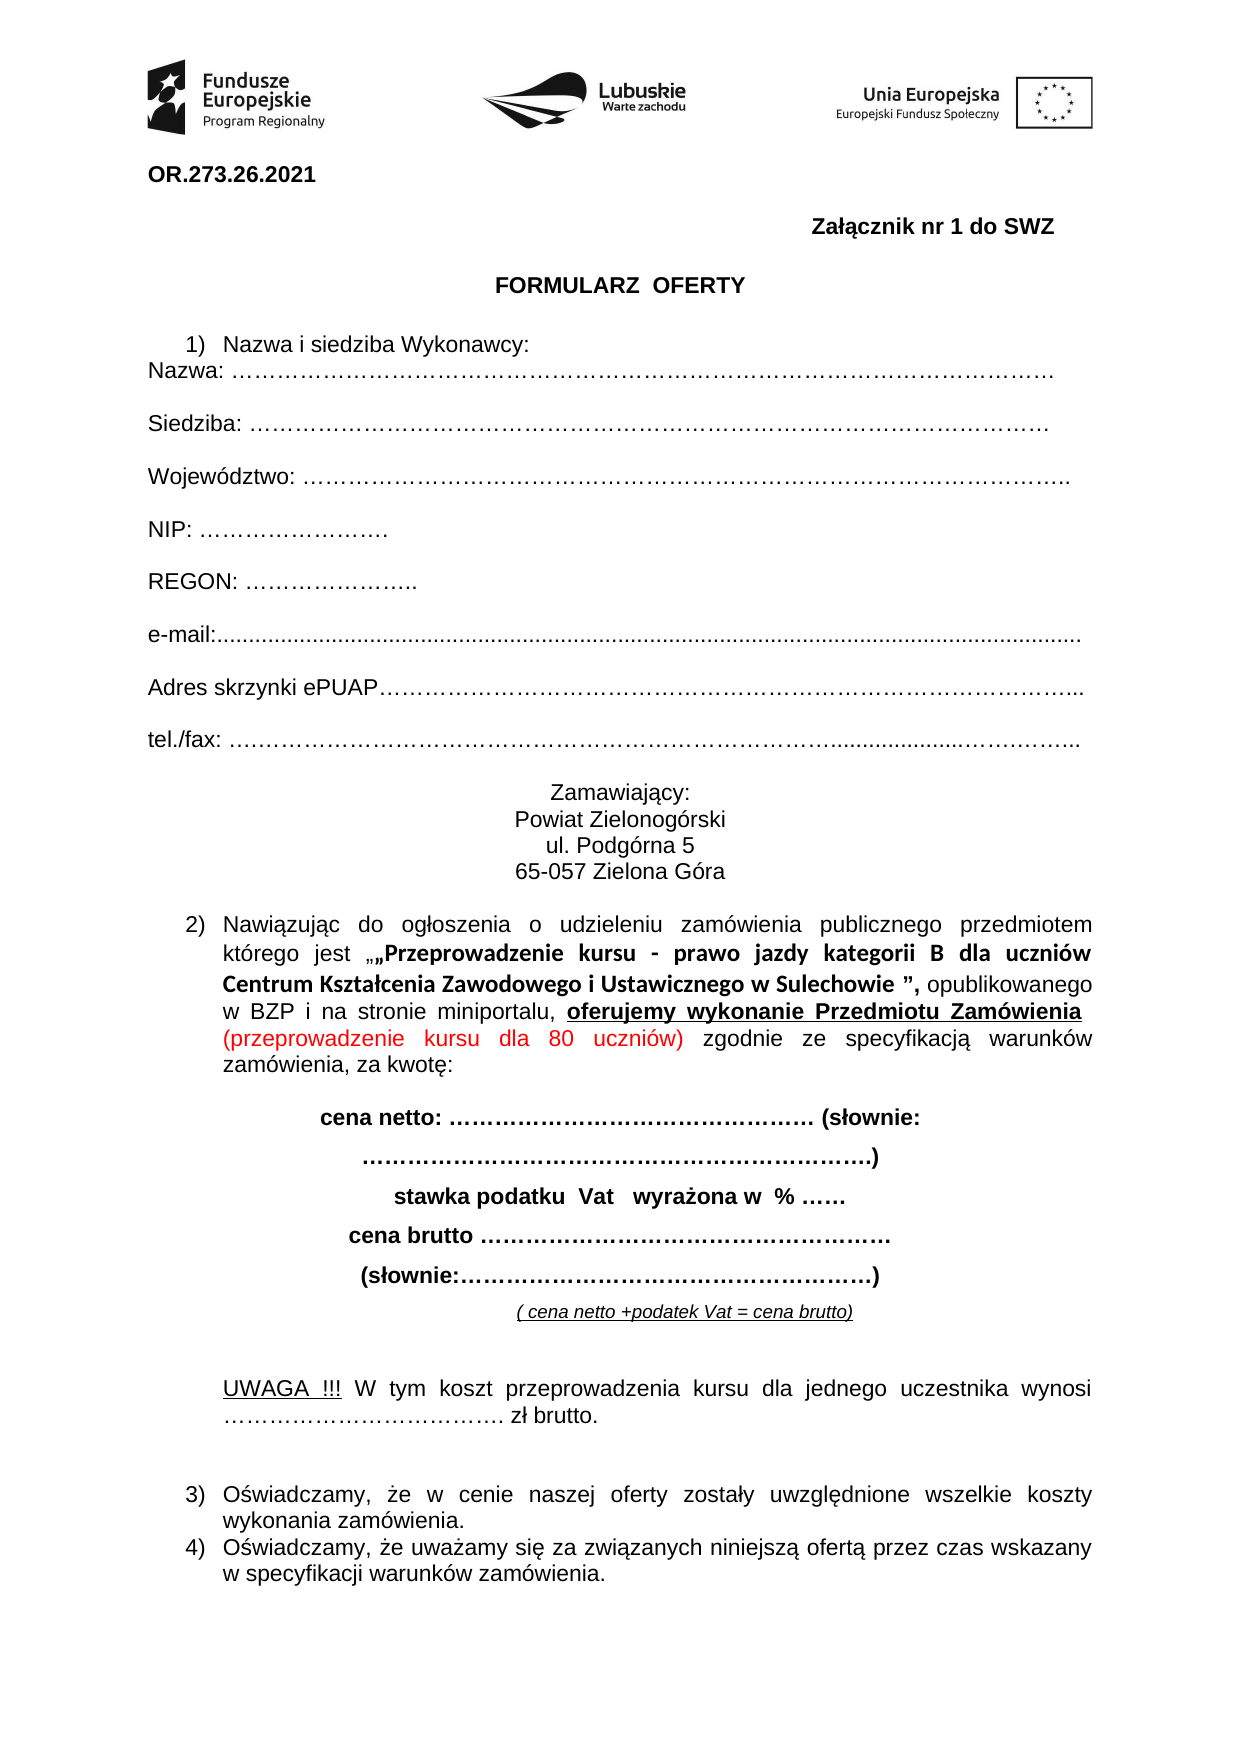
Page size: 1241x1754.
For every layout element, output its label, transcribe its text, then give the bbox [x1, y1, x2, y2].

text Zamawiający: [148, 779, 1093, 806]
text Nazwa: ……………………………………………………………………………………………… [148, 357, 1093, 384]
text e-mail:........................................................................................................................................ [148, 621, 1093, 647]
list Nazwa i siedziba Wykonawcy: [185, 331, 1093, 357]
text REGON: ………………….. [148, 568, 1093, 595]
text Adres skrzynki ePUAP………………………………………………………………………………... [148, 674, 1093, 700]
text cena brutto ……………………………………………… [148, 1222, 1093, 1248]
text tel./fax: ….………………………………………………………………….....................…….……... [148, 726, 1093, 753]
picture [147, 59, 1093, 135]
text UWAGA !!! W tym koszt przeprowadzenia kursu dla jednego uczestnika wynosi ………………………………. zł brutto. [223, 1375, 1093, 1428]
text NIP: ……………………. [148, 516, 1093, 542]
text stawka podatku Vat wyrażona w % …… [148, 1183, 1093, 1209]
text ( cena netto +podatek Vat = cena brutto) [443, 1301, 1093, 1323]
list Oświadczamy, że uważamy się za związanych niniejszą ofertą przez czas wskazany w specyfikacji warunków zamówienia. [185, 1533, 1093, 1586]
text Powiat Zielonogórski [148, 806, 1093, 832]
list Oświadczamy, że w cenie naszej oferty zostały uwzględnione wszelkie koszty wykonania zamówienia. [185, 1481, 1093, 1533]
text Województwo: ……………………………………………………………………………………….. [148, 463, 1093, 489]
text Siedziba: …………………………………………………………………………………………… [148, 410, 1093, 437]
text (słownie:………………………………………………) [148, 1262, 1093, 1288]
text FORMULARZ OFERTY [148, 272, 1093, 298]
text 65-057 Zielona Góra [148, 858, 1093, 884]
list Nawiązując do ogłoszenia o udzieleniu zamówienia publicznego przedmiotem którego jest „„Przeprowadzenie kursu - prawo jazdy kategorii B dla uczniów Centrum Kształcenia Zawodowego i Ustawicznego w Sulechowie ”, opublikowanego w BZP i na stronie miniportalu, oferujemy wykonanie Przedmiotu Zamówienia (przeprowadzenie kursu dla 80 uczniów) zgodnie ze specyfikacją warunków zamówienia, za kwotę: [185, 911, 1093, 1077]
text OR.273.26.2021 [148, 161, 1093, 187]
text cena netto: ………………………………………… (słownie:………………………………………………………….) [148, 1104, 1093, 1169]
text Załącznik nr 1 do SWZ [811, 213, 1093, 239]
text ul. Podgórna 5 [148, 832, 1093, 858]
